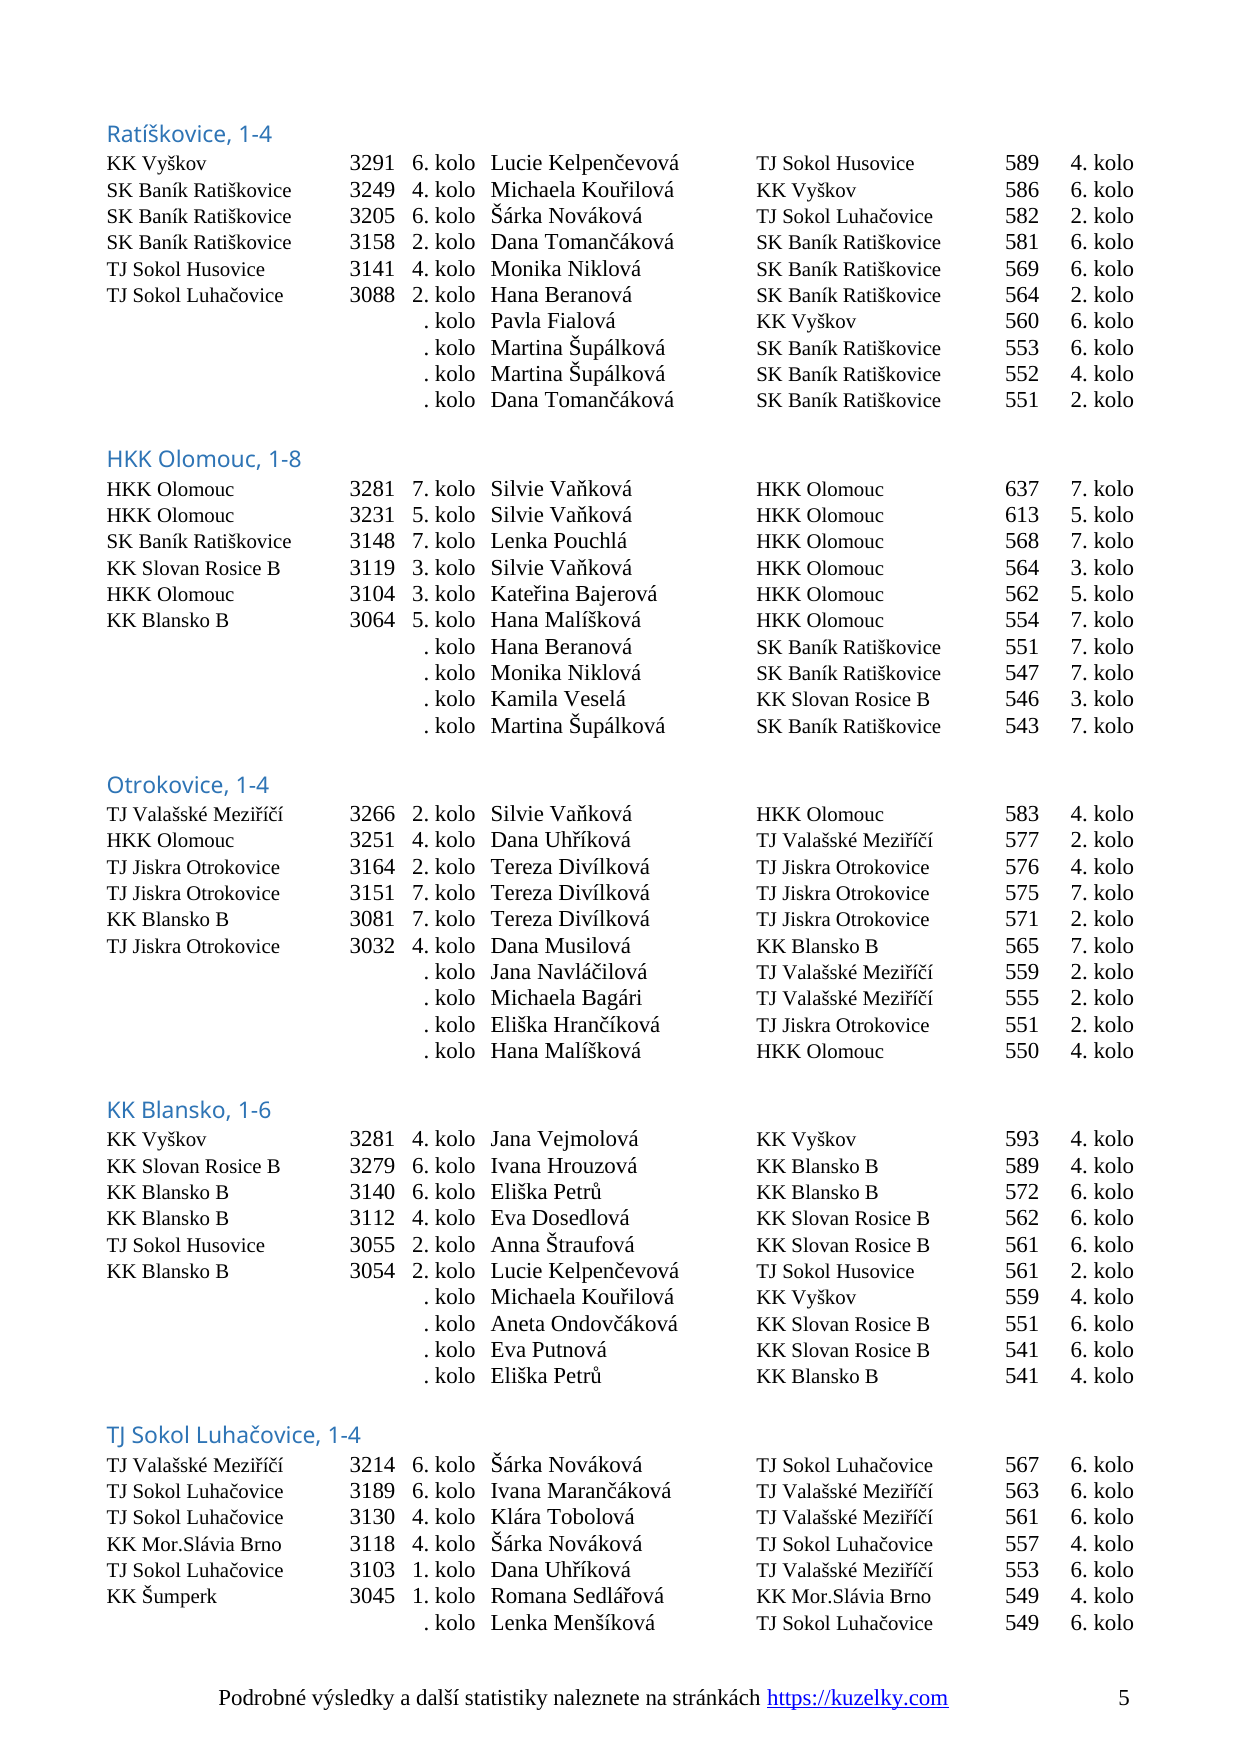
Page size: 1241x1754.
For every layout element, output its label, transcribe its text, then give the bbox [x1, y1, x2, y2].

text KK Slovan Rosice B 3119 3. kolo Silvie Vaňková HKK Olomouc 564 3. kolo [106, 554, 1134, 580]
text SK Baník Ratiškovice 3148 7. kolo Lenka Pouchlá HKK Olomouc 568 7. kolo [106, 527, 1134, 554]
text SK Baník Ratiškovice 3205 6. kolo Šárka Nováková TJ Sokol Luhačovice 582 2. kolo [106, 202, 1134, 228]
text . kolo Martina Šupálková SK Baník Ratiškovice 543 7. kolo [106, 712, 1134, 738]
text HKK Olomouc 3281 7. kolo Silvie Vaňková HKK Olomouc 637 7. kolo [106, 475, 1134, 501]
text TJ Valašské Meziříčí 3214 6. kolo Šárka Nováková TJ Sokol Luhačovice 567 6. kolo [106, 1451, 1134, 1477]
text SK Baník Ratiškovice 3158 2. kolo Dana Tomančáková SK Baník Ratiškovice 581 6. kolo [106, 228, 1134, 255]
text TJ Jiskra Otrokovice 3151 7. kolo Tereza Divílková TJ Jiskra Otrokovice 575 7. kolo [106, 879, 1134, 905]
text SK Baník Ratiškovice 3249 4. kolo Michaela Kouřilová KK Vyškov 586 6. kolo [106, 176, 1134, 202]
text TJ Sokol Luhačovice 3189 6. kolo Ivana Marančáková TJ Valašské Meziříčí 563 6. kolo [106, 1477, 1134, 1503]
text KK Šumperk 3045 1. kolo Romana Sedlářová KK Mor.Slávia Brno 549 4. kolo [106, 1582, 1134, 1609]
text KK Vyškov 3281 4. kolo Jana Vejmolová KK Vyškov 593 4. kolo [106, 1125, 1134, 1152]
text KK Vyškov 3291 6. kolo Lucie Kelpenčevová TJ Sokol Husovice 589 4. kolo [106, 149, 1134, 176]
text KK Blansko B 3054 2. kolo Lucie Kelpenčevová TJ Sokol Husovice 561 2. kolo [106, 1257, 1134, 1283]
text KK Slovan Rosice B 3279 6. kolo Ivana Hrouzová KK Blansko B 589 4. kolo [106, 1152, 1134, 1178]
subtitle HKK Olomouc, 1-8 [106, 443, 1134, 475]
text . kolo Eliška Petrů KK Blansko B 541 4. kolo [106, 1362, 1134, 1389]
text . kolo Jana Navláčilová TJ Valašské Meziříčí 559 2. kolo [106, 958, 1134, 984]
text KK Blansko B 3140 6. kolo Eliška Petrů KK Blansko B 572 6. kolo [106, 1178, 1134, 1204]
text . kolo Pavla Fialová KK Vyškov 560 6. kolo [106, 307, 1134, 334]
subtitle Ratíškovice, 1-4 [106, 118, 1134, 149]
subtitle Otrokovice, 1-4 [106, 769, 1134, 800]
text . kolo Monika Niklová SK Baník Ratiškovice 547 7. kolo [106, 659, 1134, 686]
text TJ Valašské Meziříčí 3266 2. kolo Silvie Vaňková HKK Olomouc 583 4. kolo [106, 800, 1134, 826]
text . kolo Lenka Menšíková TJ Sokol Luhačovice 549 6. kolo [106, 1609, 1134, 1635]
text . kolo Martina Šupálková SK Baník Ratiškovice 552 4. kolo [106, 360, 1134, 387]
text TJ Jiskra Otrokovice 3164 2. kolo Tereza Divílková TJ Jiskra Otrokovice 576 4. kolo [106, 853, 1134, 879]
text . kolo Eliška Hrančíková TJ Jiskra Otrokovice 551 2. kolo [106, 1011, 1134, 1037]
text KK Mor.Slávia Brno 3118 4. kolo Šárka Nováková TJ Sokol Luhačovice 557 4. kolo [106, 1530, 1134, 1556]
text TJ Sokol Husovice 3055 2. kolo Anna Štraufová KK Slovan Rosice B 561 6. kolo [106, 1231, 1134, 1257]
text . kolo Eva Putnová KK Slovan Rosice B 541 6. kolo [106, 1336, 1134, 1362]
text TJ Sokol Husovice 3141 4. kolo Monika Niklová SK Baník Ratiškovice 569 6. kolo [106, 255, 1134, 281]
text TJ Sokol Luhačovice 3103 1. kolo Dana Uhříková TJ Valašské Meziříčí 553 6. kolo [106, 1556, 1134, 1582]
text TJ Sokol Luhačovice 3130 4. kolo Klára Tobolová TJ Valašské Meziříčí 561 6. kolo [106, 1503, 1134, 1530]
subtitle KK Blansko, 1-6 [106, 1094, 1134, 1125]
text HKK Olomouc 3251 4. kolo Dana Uhříková TJ Valašské Meziříčí 577 2. kolo [106, 826, 1134, 853]
text KK Blansko B 3064 5. kolo Hana Malíšková HKK Olomouc 554 7. kolo [106, 606, 1134, 633]
subtitle TJ Sokol Luhačovice, 1-4 [106, 1419, 1134, 1451]
text HKK Olomouc 3104 3. kolo Kateřina Bajerová HKK Olomouc 562 5. kolo [106, 580, 1134, 606]
text KK Blansko B 3081 7. kolo Tereza Divílková TJ Jiskra Otrokovice 571 2. kolo [106, 905, 1134, 932]
text . kolo Hana Malíšková HKK Olomouc 550 4. kolo [106, 1037, 1134, 1063]
text KK Blansko B 3112 4. kolo Eva Dosedlová KK Slovan Rosice B 562 6. kolo [106, 1204, 1134, 1231]
text . kolo Kamila Veselá KK Slovan Rosice B 546 3. kolo [106, 686, 1134, 712]
text . kolo Michaela Kouřilová KK Vyškov 559 4. kolo [106, 1283, 1134, 1310]
text TJ Sokol Luhačovice 3088 2. kolo Hana Beranová SK Baník Ratiškovice 564 2. kolo [106, 281, 1134, 307]
text . kolo Dana Tomančáková SK Baník Ratiškovice 551 2. kolo [106, 387, 1134, 413]
text . kolo Hana Beranová SK Baník Ratiškovice 551 7. kolo [106, 633, 1134, 659]
text . kolo Aneta Ondovčáková KK Slovan Rosice B 551 6. kolo [106, 1310, 1134, 1336]
text . kolo Martina Šupálková SK Baník Ratiškovice 553 6. kolo [106, 334, 1134, 360]
text TJ Jiskra Otrokovice 3032 4. kolo Dana Musilová KK Blansko B 565 7. kolo [106, 932, 1134, 958]
text . kolo Michaela Bagári TJ Valašské Meziříčí 555 2. kolo [106, 984, 1134, 1011]
text HKK Olomouc 3231 5. kolo Silvie Vaňková HKK Olomouc 613 5. kolo [106, 501, 1134, 527]
